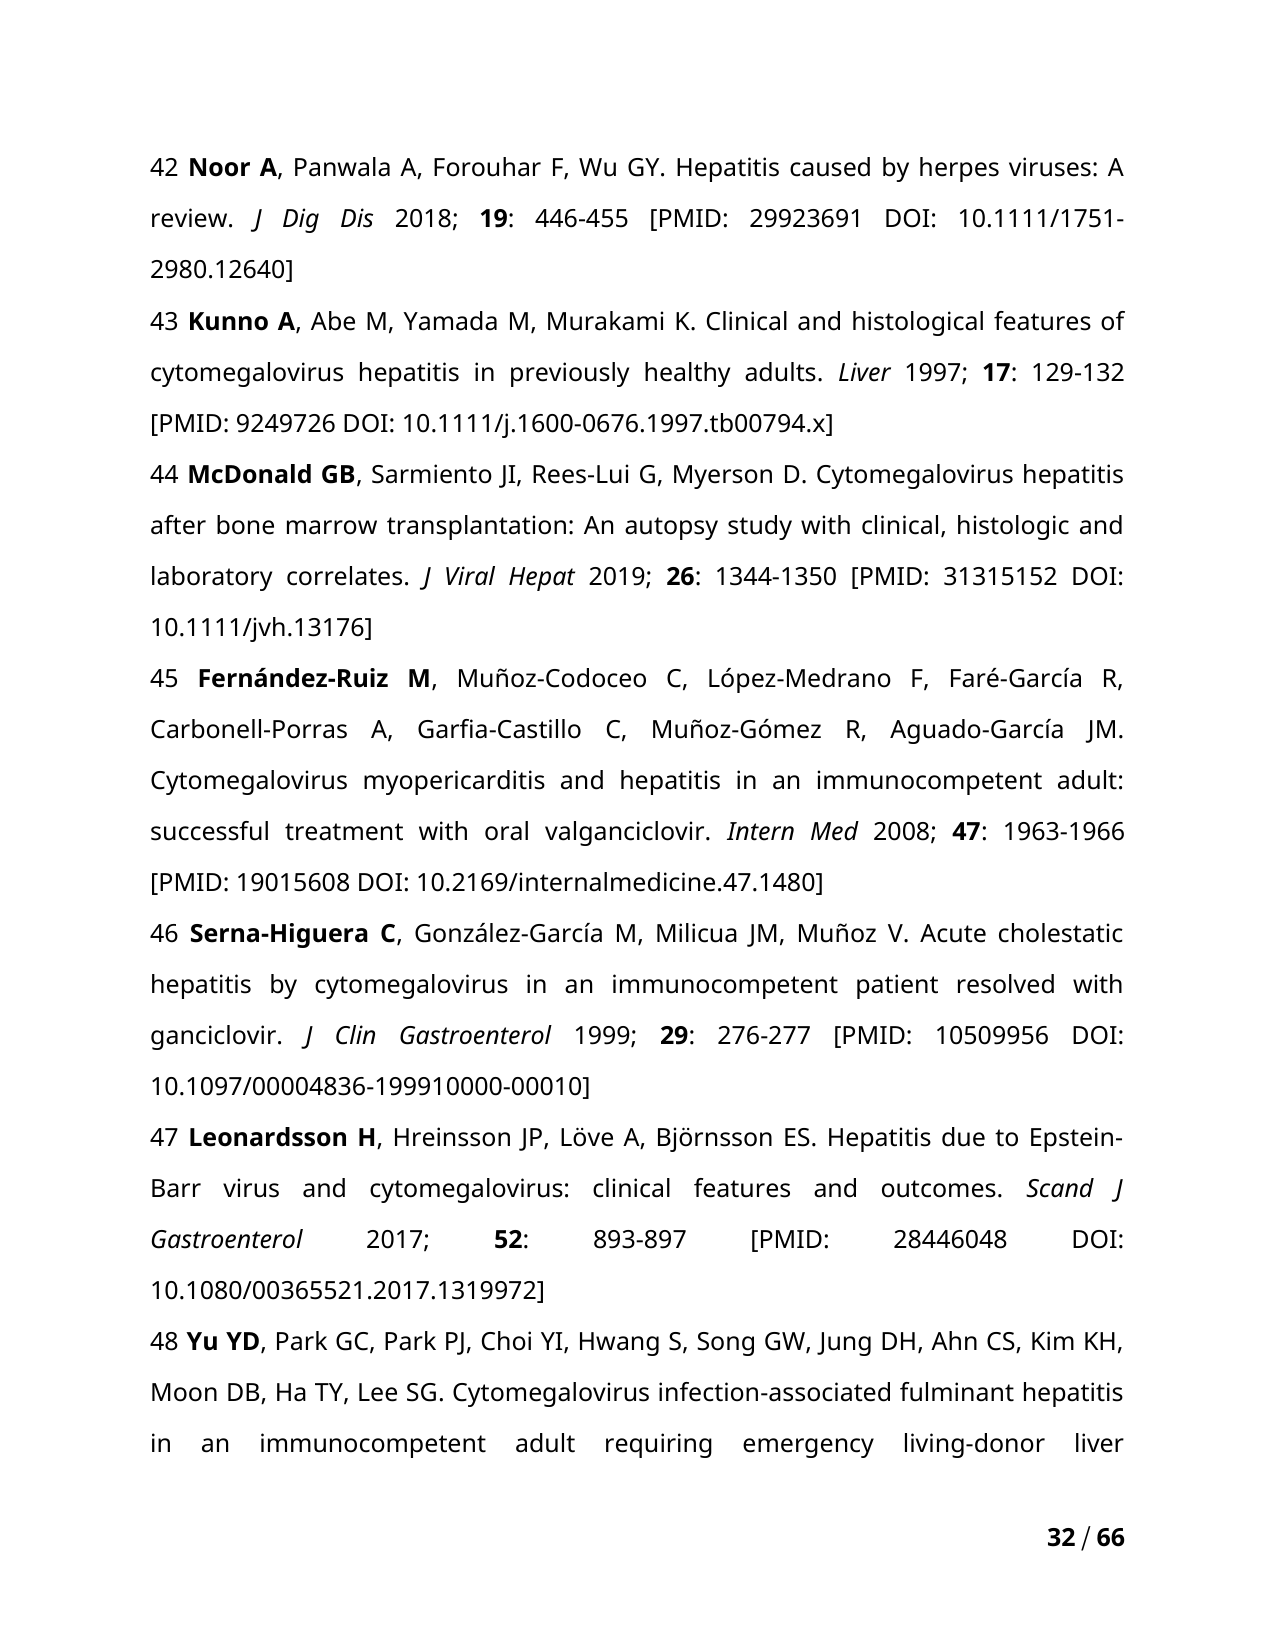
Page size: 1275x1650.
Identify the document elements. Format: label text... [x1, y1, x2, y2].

text 47 Leonardsson H, Hreinsson JP, Löve A, Björnsson ES. Hepatitis due to Epstein-Barr virus and cytomegalovirus: clinical features and outcomes. Scand J Gastroenterol 2017; 52: 893-897 [PMID: 28446048 DOI: 10.1080/00365521.2017.1319972] [150, 1120, 1125, 1307]
text 46 Serna-Higuera C, González-García M, Milicua JM, Muñoz V. Acute cholestatic hepatitis by cytomegalovirus in an immunocompetent patient resolved with ganciclovir. J Clin Gastroenterol 1999; 29: 276-277 [PMID: 10509956 DOI: 10.1097/00004836-199910000-00010] [150, 916, 1125, 1103]
text 44 McDonald GB, Sarmiento JI, Rees-Lui G, Myerson D. Cytomegalovirus hepatitis after bone marrow transplantation: An autopsy study with clinical, histologic and laboratory correlates. J Viral Hepat 2019; 26: 1344-1350 [PMID: 31315152 DOI: 10.1111/jvh.13176] [150, 456, 1125, 643]
text 43 Kunno A, Abe M, Yamada M, Murakami K. Clinical and histological features of cytomegalovirus hepatitis in previously healthy adults. Liver 1997; 17: 129-132 [PMID: 9249726 DOI: 10.1111/j.1600-0676.1997.tb00794.x] [150, 303, 1125, 439]
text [150, 1324, 1125, 1460]
text 45 Fernández-Ruiz M, Muñoz-Codoceo C, López-Medrano F, Faré-García R, Carbonell-Porras A, Garfia-Castillo C, Muñoz-Gómez R, Aguado-García JM. Cytomegalovirus myopericarditis and hepatitis in an immunocompetent adult: successful treatment with oral valganciclovir. Intern Med 2008; 47: 1963-1966 [PMID: 19015608 DOI: 10.2169/internalmedicine.47.1480] [150, 660, 1125, 899]
text 42 Noor A, Panwala A, Forouhar F, Wu GY. Hepatitis caused by herpes viruses: A review. J Dig Dis 2018; 19: 446-455 [PMID: 29923691 DOI: 10.1111/1751-2980.12640] [150, 150, 1125, 286]
